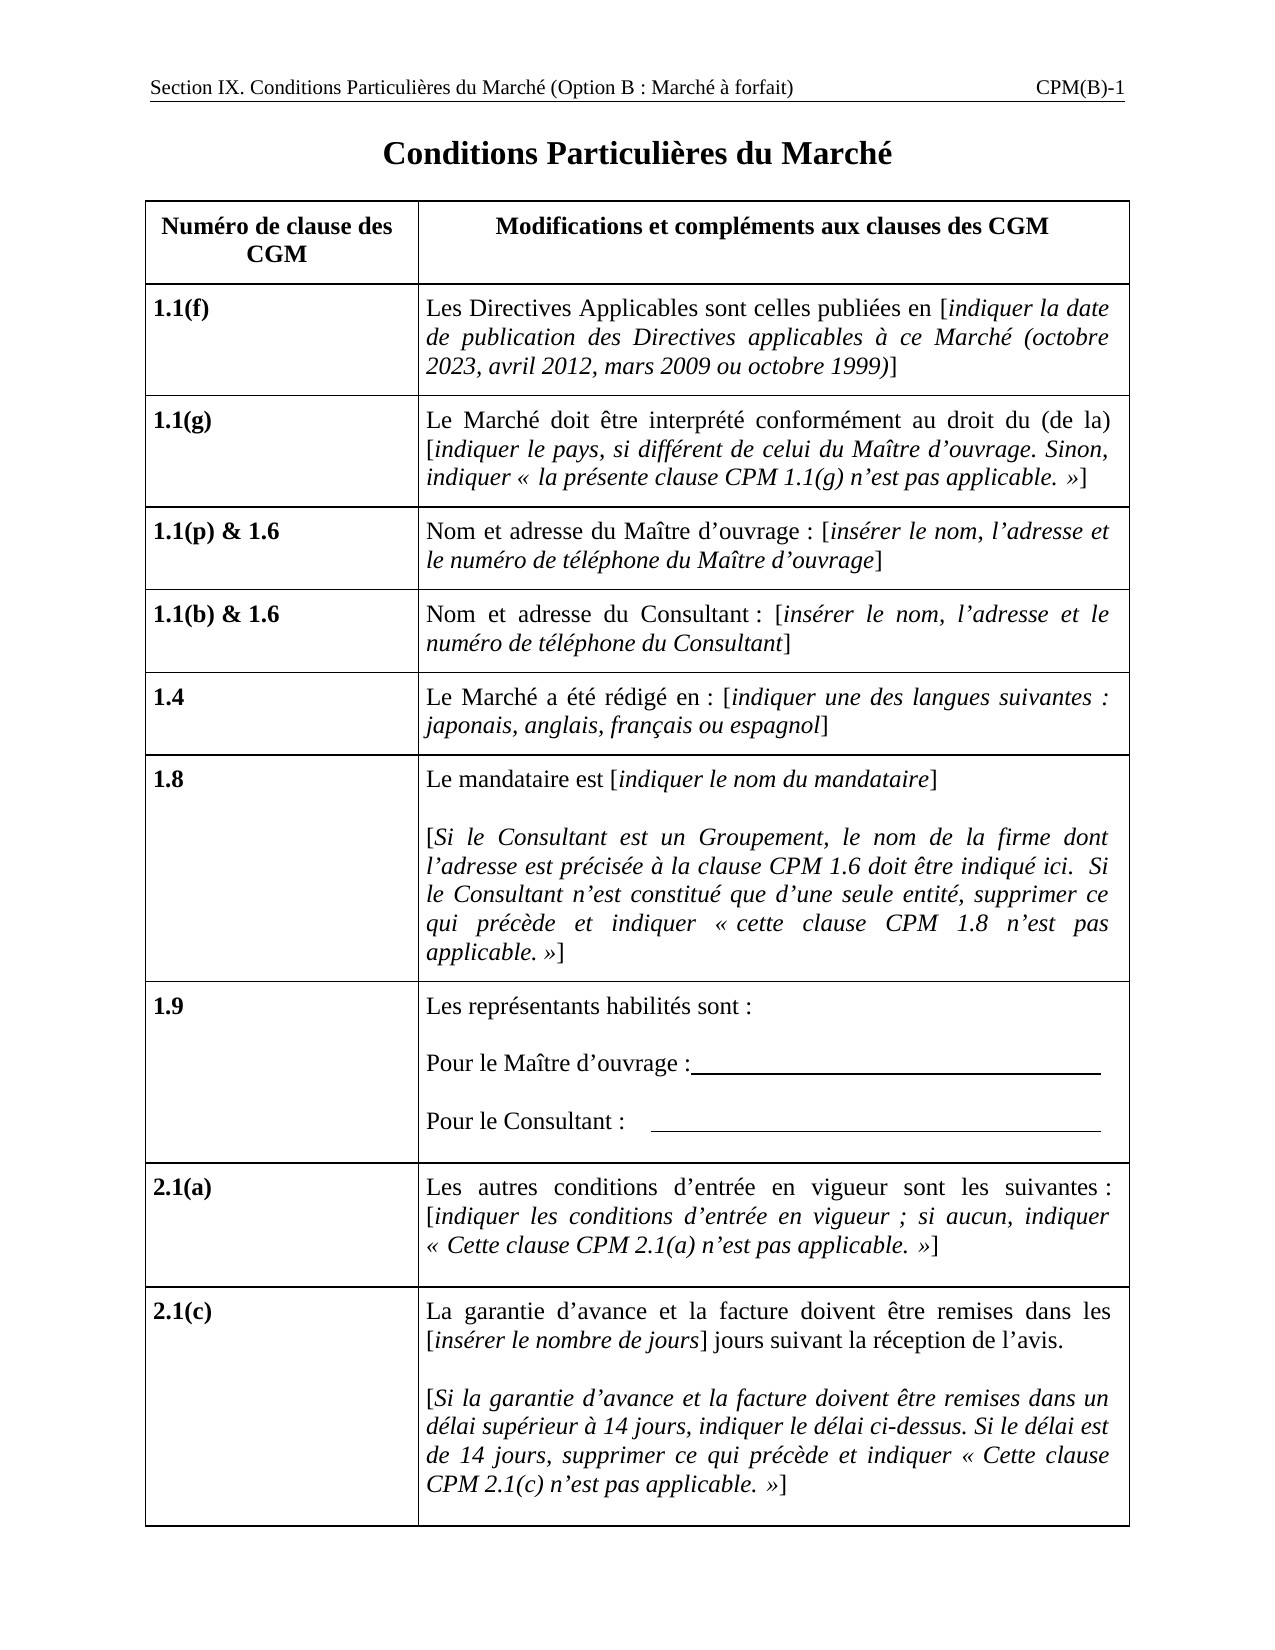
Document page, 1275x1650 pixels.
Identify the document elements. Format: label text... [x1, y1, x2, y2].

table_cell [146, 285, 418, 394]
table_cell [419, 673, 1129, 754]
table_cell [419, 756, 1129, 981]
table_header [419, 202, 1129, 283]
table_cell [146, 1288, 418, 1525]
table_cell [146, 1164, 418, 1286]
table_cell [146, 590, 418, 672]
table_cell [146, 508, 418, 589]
subtitle Conditions Particulières du Marché [150, 133, 1125, 172]
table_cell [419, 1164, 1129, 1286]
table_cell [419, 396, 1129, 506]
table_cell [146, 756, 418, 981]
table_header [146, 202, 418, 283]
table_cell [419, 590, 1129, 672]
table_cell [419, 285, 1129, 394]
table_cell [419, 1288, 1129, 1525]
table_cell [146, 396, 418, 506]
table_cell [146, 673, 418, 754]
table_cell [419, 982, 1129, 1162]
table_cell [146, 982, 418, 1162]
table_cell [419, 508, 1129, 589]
